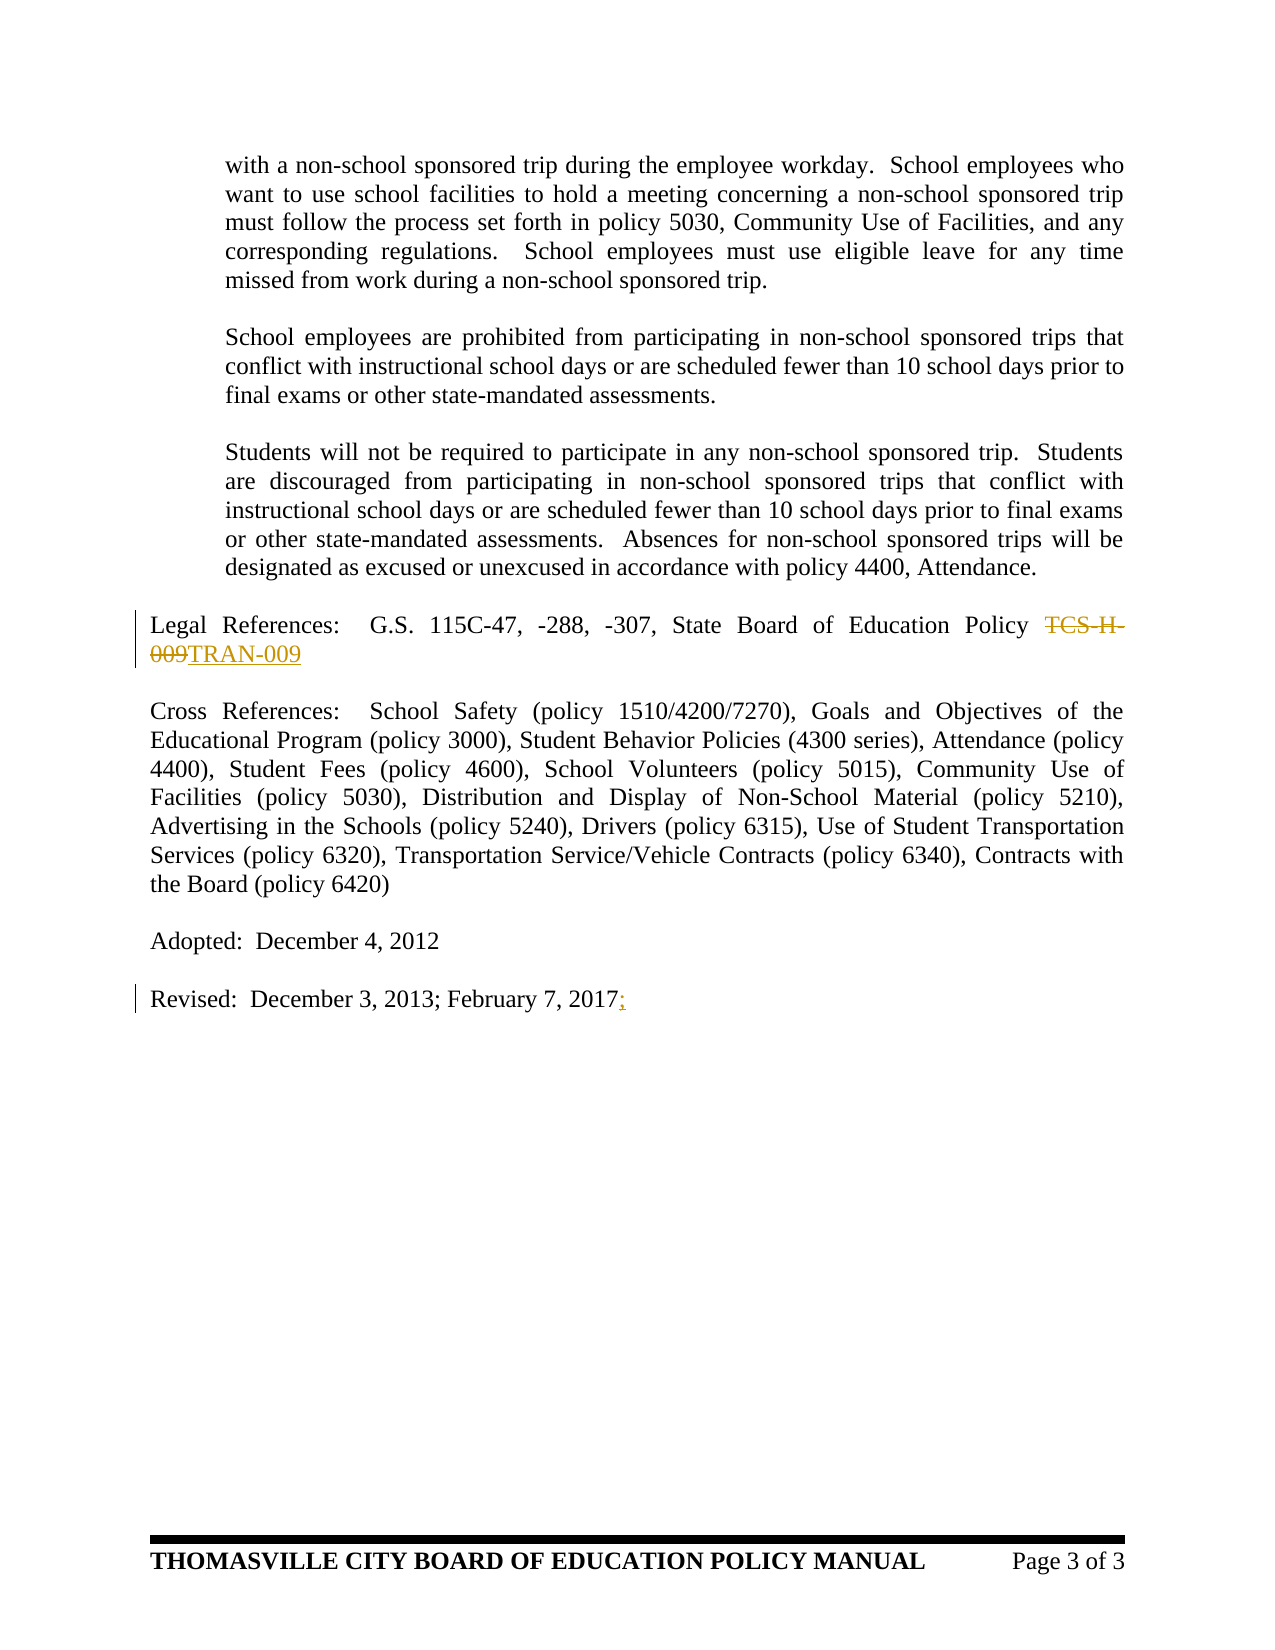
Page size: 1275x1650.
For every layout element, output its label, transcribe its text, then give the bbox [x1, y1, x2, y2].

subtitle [225, 150, 1125, 294]
text Revised: December 3, 2013; February 7, 2017 [150, 984, 1125, 1012]
subtitle School employees are prohibited from participating in non-school sponsored trips that conflict with instructional school days or are scheduled fewer than 10 school days prior to final exams or other state-mandated assessments. [225, 322, 1125, 409]
text Cross References: School Safety (policy 1510/4200/7270), Goals and Objectives of the Educational Program (policy 3000), Student Behavior Policies (4300 series), Attendance (policy 4400), Student Fees (policy 4600), School Volunteers (policy 5015), Community Use of Facilities (policy 5030), Distribution and Display of Non-School Material (policy 5210), Advertising in the Schools (policy 5240), Drivers (policy 6315), Use of Student Transportation Services (policy 6320), Transportation Service/Vehicle Contracts (policy 6340), Contracts with the Board (policy 6420) [150, 696, 1125, 897]
text Adopted: December 4, 2012 [150, 926, 1125, 955]
text Legal References: G.S. 115C-47, -288, -307, State Board of Education Policy [150, 610, 1125, 667]
text Students will not be required to participate in any non-school sponsored trip. Students are discouraged from participating in non-school sponsored trips that conflict with instructional school days or are scheduled fewer than 10 school days prior to final exams or other state-mandated assessments. Absences for non-school sponsored trips will be designated as excused or unexcused in accordance with policy 4400, Attendance. [225, 437, 1125, 581]
